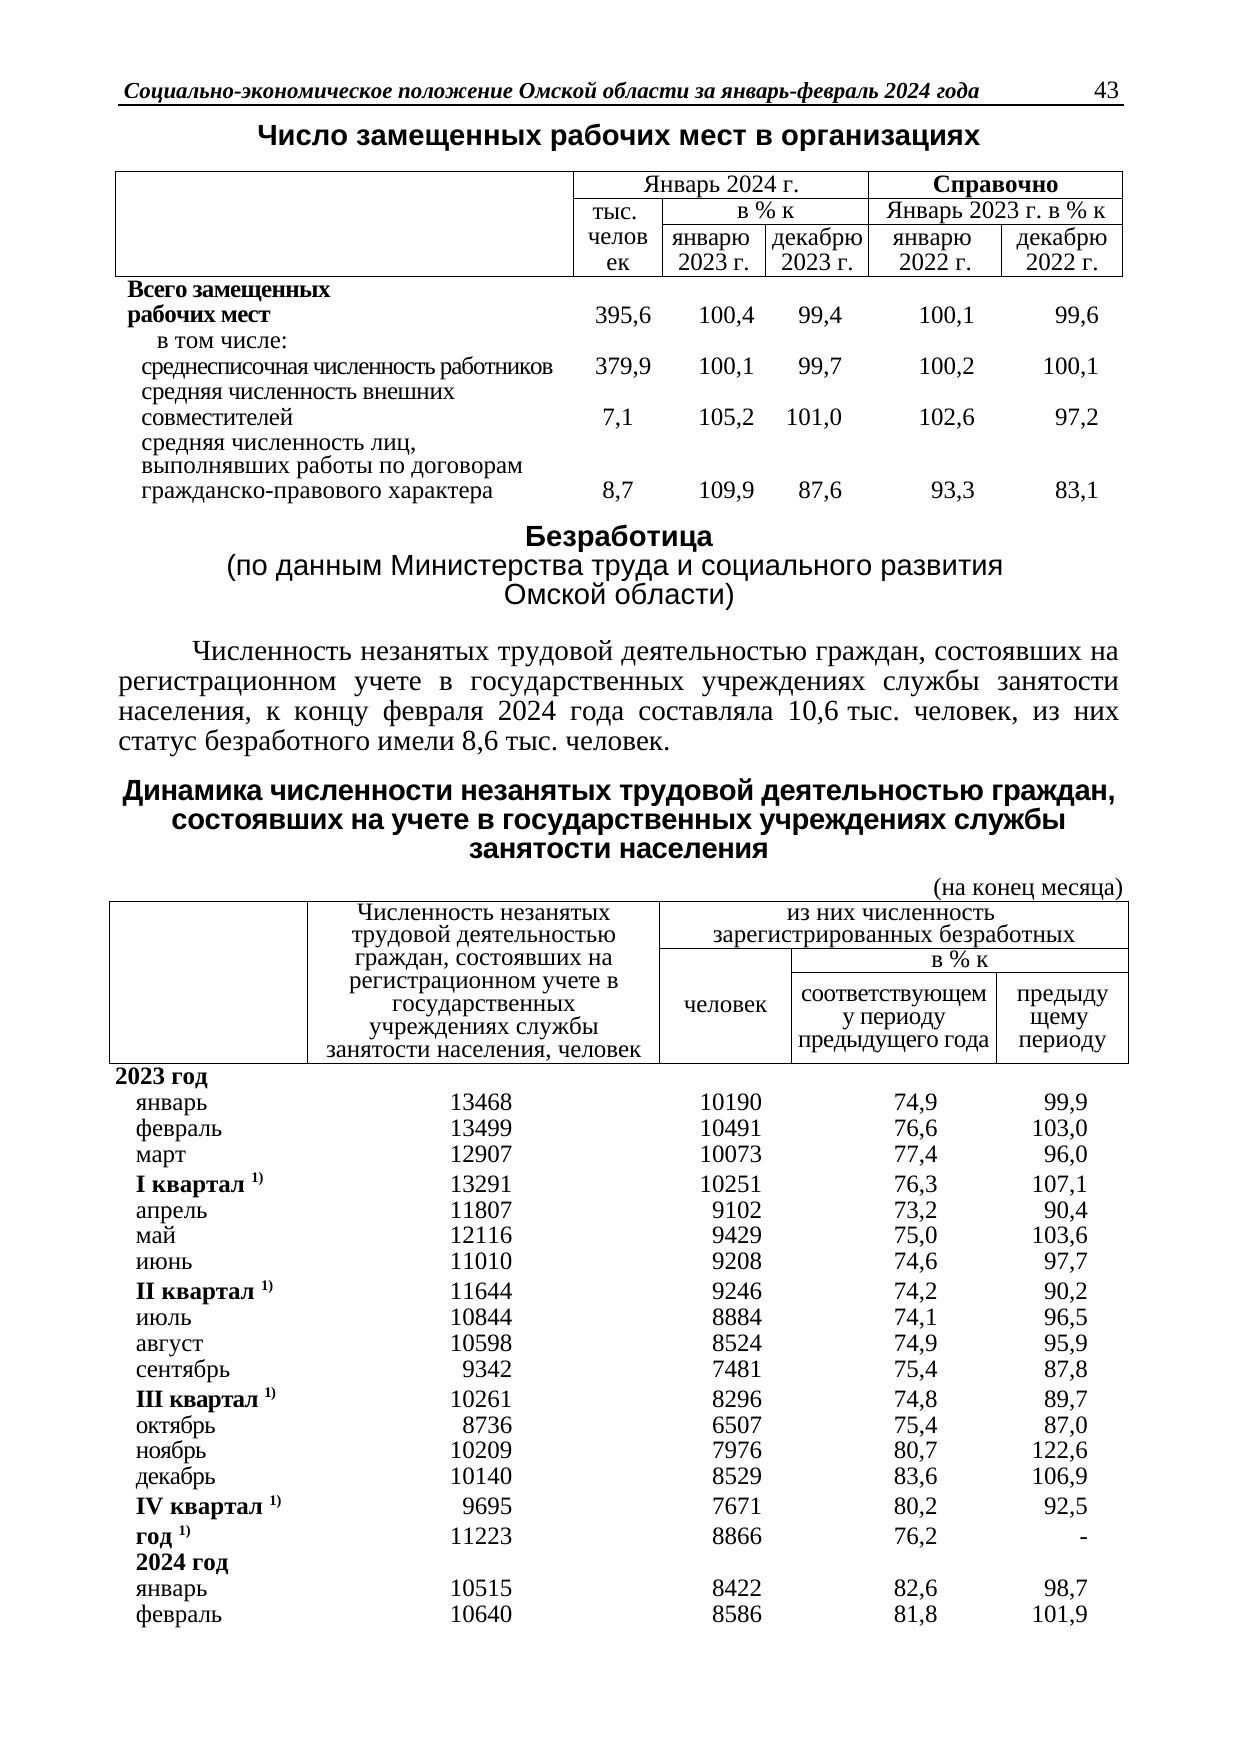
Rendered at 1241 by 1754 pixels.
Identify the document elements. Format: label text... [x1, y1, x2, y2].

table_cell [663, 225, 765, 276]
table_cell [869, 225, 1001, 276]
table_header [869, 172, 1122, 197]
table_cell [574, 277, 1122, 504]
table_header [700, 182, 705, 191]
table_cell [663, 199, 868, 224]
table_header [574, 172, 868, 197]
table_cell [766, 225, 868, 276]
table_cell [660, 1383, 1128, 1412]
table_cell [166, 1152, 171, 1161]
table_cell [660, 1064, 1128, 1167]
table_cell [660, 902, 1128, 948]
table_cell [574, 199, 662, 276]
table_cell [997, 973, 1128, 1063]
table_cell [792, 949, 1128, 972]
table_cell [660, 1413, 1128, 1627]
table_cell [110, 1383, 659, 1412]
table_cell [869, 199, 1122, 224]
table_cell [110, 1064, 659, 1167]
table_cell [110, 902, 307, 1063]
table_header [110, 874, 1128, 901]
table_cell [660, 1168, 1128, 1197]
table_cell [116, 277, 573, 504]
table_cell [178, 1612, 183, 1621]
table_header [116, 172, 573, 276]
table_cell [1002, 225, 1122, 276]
text Безработица (по данным Министерства труда и социального развития Омской области) [118, 523, 1120, 636]
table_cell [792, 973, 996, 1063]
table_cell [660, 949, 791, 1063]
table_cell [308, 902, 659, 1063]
text Численность незанятых трудовой деятельностью граждан, состоявших на регистрационном учете в государственных учреждениях службы занятости населения, к концу февраля 2024 года составляла 10,6 тыс. человек, из них статус безработного имели 8,6 тыс. человек. [118, 636, 1120, 757]
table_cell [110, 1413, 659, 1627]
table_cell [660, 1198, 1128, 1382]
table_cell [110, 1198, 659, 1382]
text занятости населения [118, 835, 1120, 864]
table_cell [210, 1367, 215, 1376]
text Динамика численности незанятых трудовой деятельностью граждан, состоявших на учете в государственных учреждениях службы [118, 777, 1120, 835]
text Число замещенных рабочих мест в организациях [118, 118, 1120, 152]
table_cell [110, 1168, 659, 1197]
